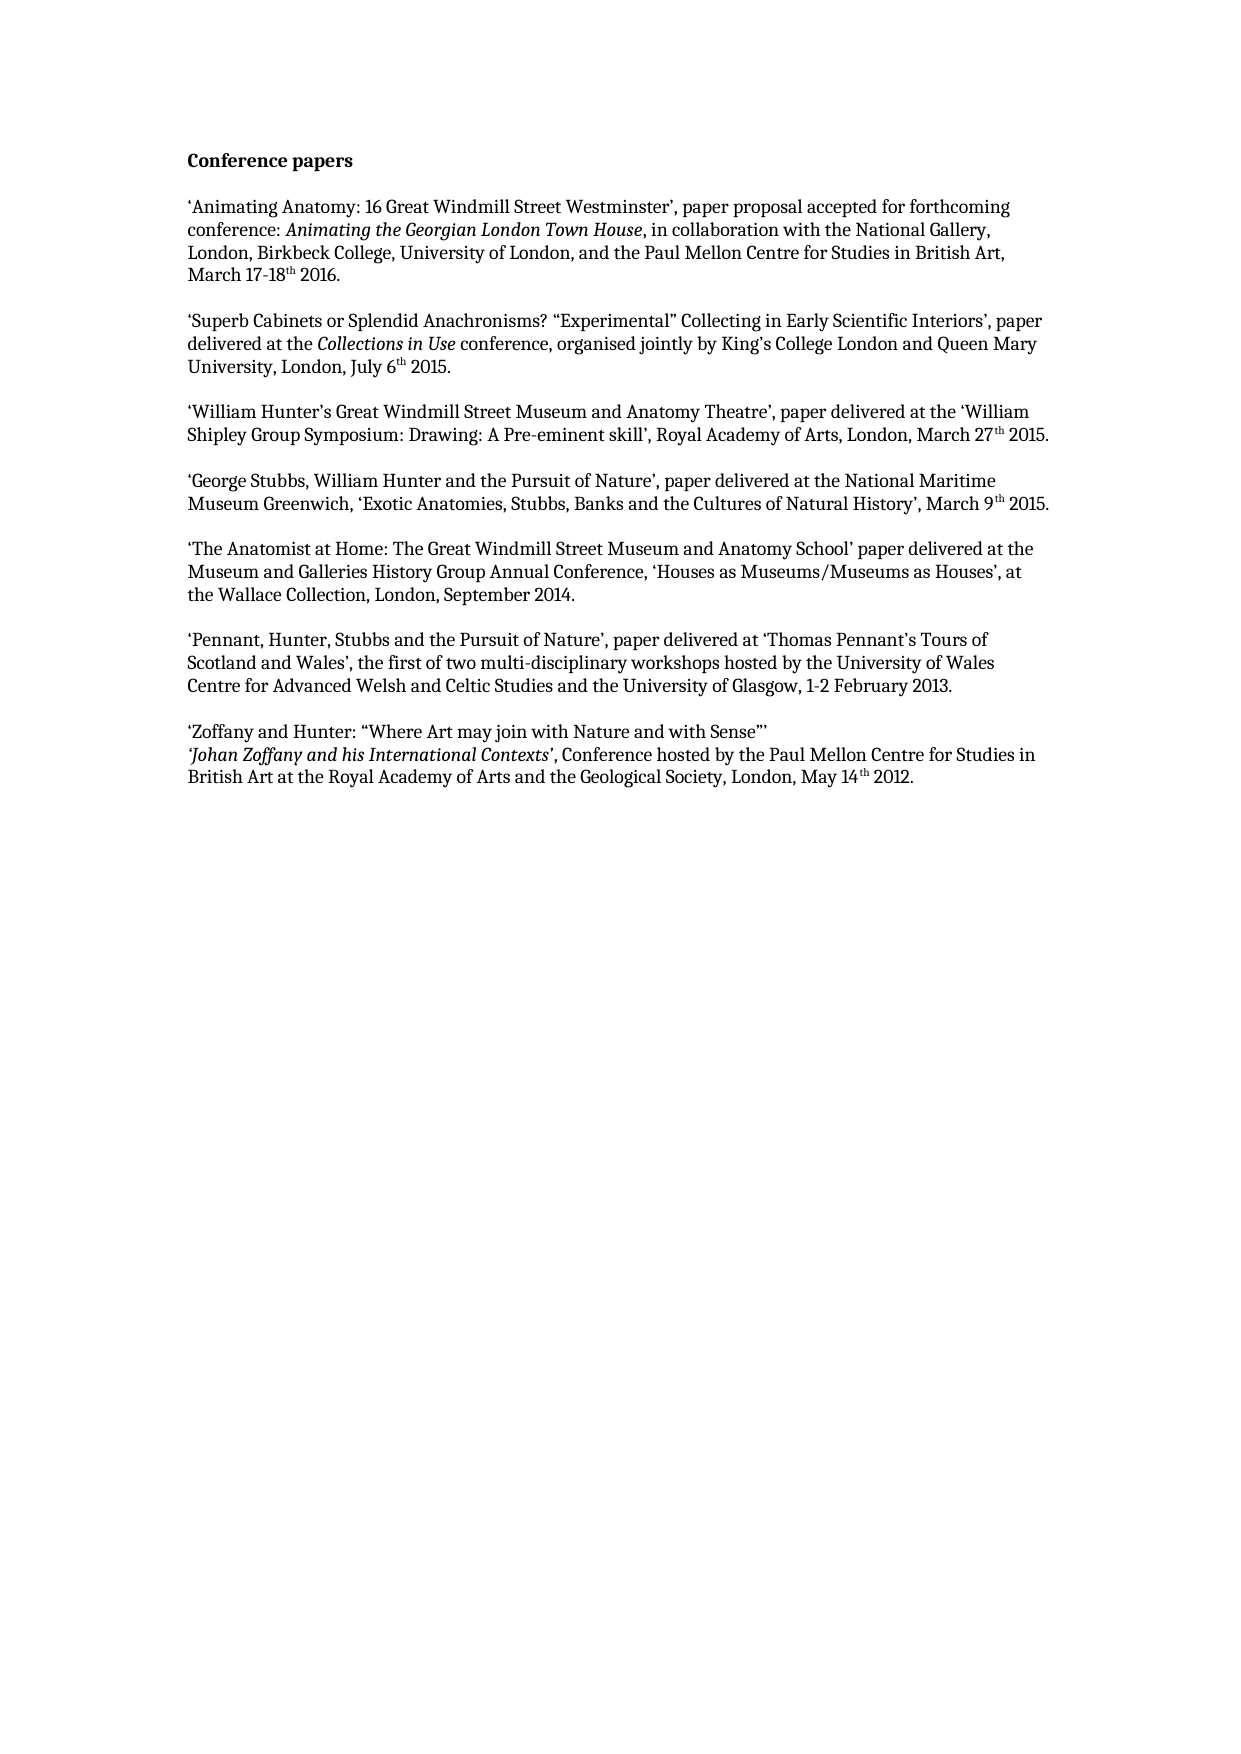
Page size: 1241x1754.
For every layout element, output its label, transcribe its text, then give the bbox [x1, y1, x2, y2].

text ‘Pennant, Hunter, Stubbs and the Pursuit of Nature’, paper delivered at ‘Thomas Pennant’s Tours of Scotland and Wales’, the first of two multi-disciplinary workshops hosted by the University of Wales Centre for Advanced Welsh and Celtic Studies and the University of Glasgow, 1-2 February 2013. [187, 629, 1053, 697]
text ‘William Hunter’s Great Windmill Street Museum and Anatomy Theatre’, paper delivered at the ‘William Shipley Group Symposium: Drawing: A Pre-eminent skill’, Royal Academy of Arts, London, March 27th 2015. [187, 401, 1053, 447]
text ‘Johan Zoffany and his International Contexts’, Conference hosted by the Paul Mellon Centre for Studies in British Art at the Royal Academy of Arts and the Geological Society, London, May 14th 2012. [187, 743, 1053, 789]
text ‘George Stubbs, William Hunter and the Pursuit of Nature’, paper delivered at the National Maritime Museum Greenwich, ‘Exotic Anatomies, Stubbs, Banks and the Cultures of Natural History’, March 9th 2015. [187, 469, 1053, 515]
text Conference papers [187, 150, 1053, 173]
text ‘Superb Cabinets or Splendid Anachronisms? “Experimental” Collecting in Early Scientific Interiors’, paper delivered at the Collections in Use conference, organised jointly by King’s College London and Queen Mary University, London, July 6th 2015. [187, 310, 1053, 378]
text ‘The Anatomist at Home: The Great Windmill Street Museum and Anatomy School’ paper delivered at the Museum and Galleries History Group Annual Conference, ‘Houses as Museums/Museums as Houses’, at the Wallace Collection, London, September 2014. [187, 538, 1053, 606]
text ‘Animating Anatomy: 16 Great Windmill Street Westminster’, paper proposal accepted for forthcoming conference: Animating the Georgian London Town House, in collaboration with the National Gallery, London, Birkbeck College, University of London, and the Paul Mellon Centre for Studies in British Art, March 17-18th 2016. [187, 196, 1053, 287]
text ‘Zoffany and Hunter: “Where Art may join with Nature and with Sense”’ [187, 720, 1053, 743]
